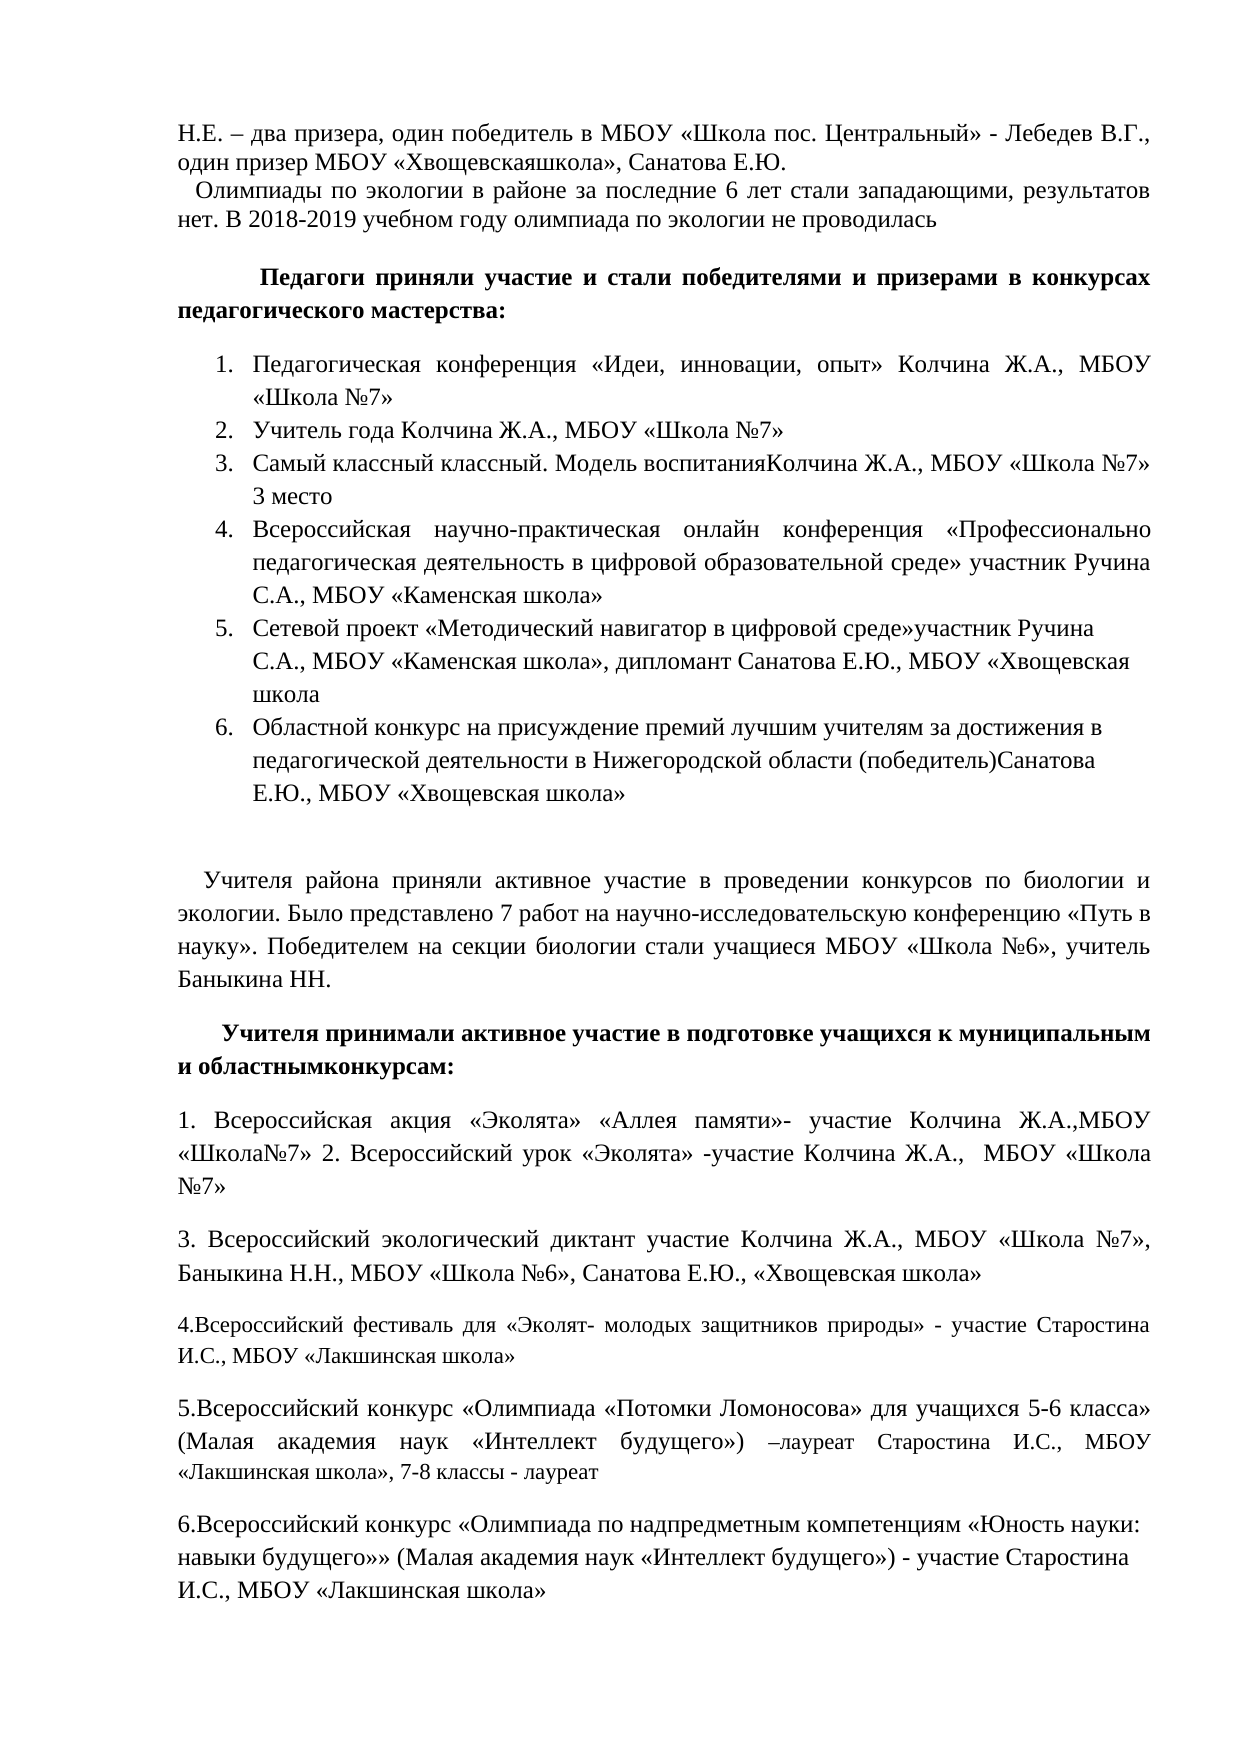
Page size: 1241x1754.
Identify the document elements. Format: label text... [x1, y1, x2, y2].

text 5.Всероссийский конкурс «Олимпиада «Потомки Ломоносова» для учащихся 5-6 класса» (Малая академия наук «Интеллект будущего») –лауреат Старостина И.С., МБОУ «Лакшинская школа», 7-8 классы - лауреат [177, 1393, 1152, 1485]
list Самый классный классный. Модель воспитанияКолчина Ж.А., МБОУ «Школа №7» 3 место [215, 448, 1152, 509]
text Учителя принимали активное участие в подготовке учащихся к муниципальным и областнымконкурсам: [177, 1018, 1152, 1079]
text 3. Всероссийский экологический диктант участие Колчина Ж.А., МБОУ «Школа №7», Баныкина Н.Н., МБОУ «Школа №6», Санатова Е.Ю., «Хвощевская школа» [177, 1224, 1152, 1286]
text 4.Всероссийский фестиваль для «Эколят- молодых защитников природы» - участие Старостина И.С., МБОУ «Лакшинская школа» [177, 1311, 1152, 1368]
text Учителя района приняли активное участие в проведении конкурсов по биологии и экологии. Было представлено 7 работ на научно-исследовательскую конференцию «Путь в науку». Победителем на секции биологии стали учащиеся МБОУ «Школа №6», учитель Баныкина НН. [177, 865, 1152, 993]
list Сетевой проект «Методический навигатор в цифровой среде»участник Ручина С.А., МБОУ «Каменская школа», дипломант Санатова Е.Ю., МБОУ «Хвощевская школа [215, 613, 1152, 708]
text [177, 118, 1152, 176]
text 6.Всероссийский конкурс «Олимпиада по надпредметным компетенциям «Юность науки: навыки будущего»» (Малая академия наук «Интеллект будущего») - участие Старостина И.С., МБОУ «Лакшинская школа» [177, 1509, 1152, 1604]
list Областной конкурс на присуждение премий лучшим учителям за достижения в педагогической деятельности в Нижегородской области (победитель)Санатова Е.Ю., МБОУ «Хвощевская школа» [215, 712, 1152, 807]
list Педагогическая конференция «Идеи, инновации, опыт» Колчина Ж.А., МБОУ «Школа №7» [215, 349, 1152, 411]
text Олимпиады по экологии в районе за последние 6 лет стали западающими, результатов нет. В 2018-2019 учебном году олимпиада по экологии не проводилась [177, 176, 1152, 233]
list Учитель года Колчина Ж.А., МБОУ «Школа №7» [215, 415, 1152, 443]
list Всероссийская научно-практическая онлайн конференция «Профессионально педагогическая деятельность в цифровой образовательной среде» участник Ручина С.А., МБОУ «Каменская школа» [215, 514, 1152, 609]
text 1. Всероссийская акция «Эколята» «Аллея памяти»- участие Колчина Ж.А.,МБОУ «Школа№7» 2. Всероссийский урок «Эколята» -участие Колчина Ж.А., МБОУ «Школа №7» [177, 1105, 1152, 1199]
text Педагоги приняли участие и стали победителями и призерами в конкурсах педагогического мастерства: [177, 262, 1152, 324]
